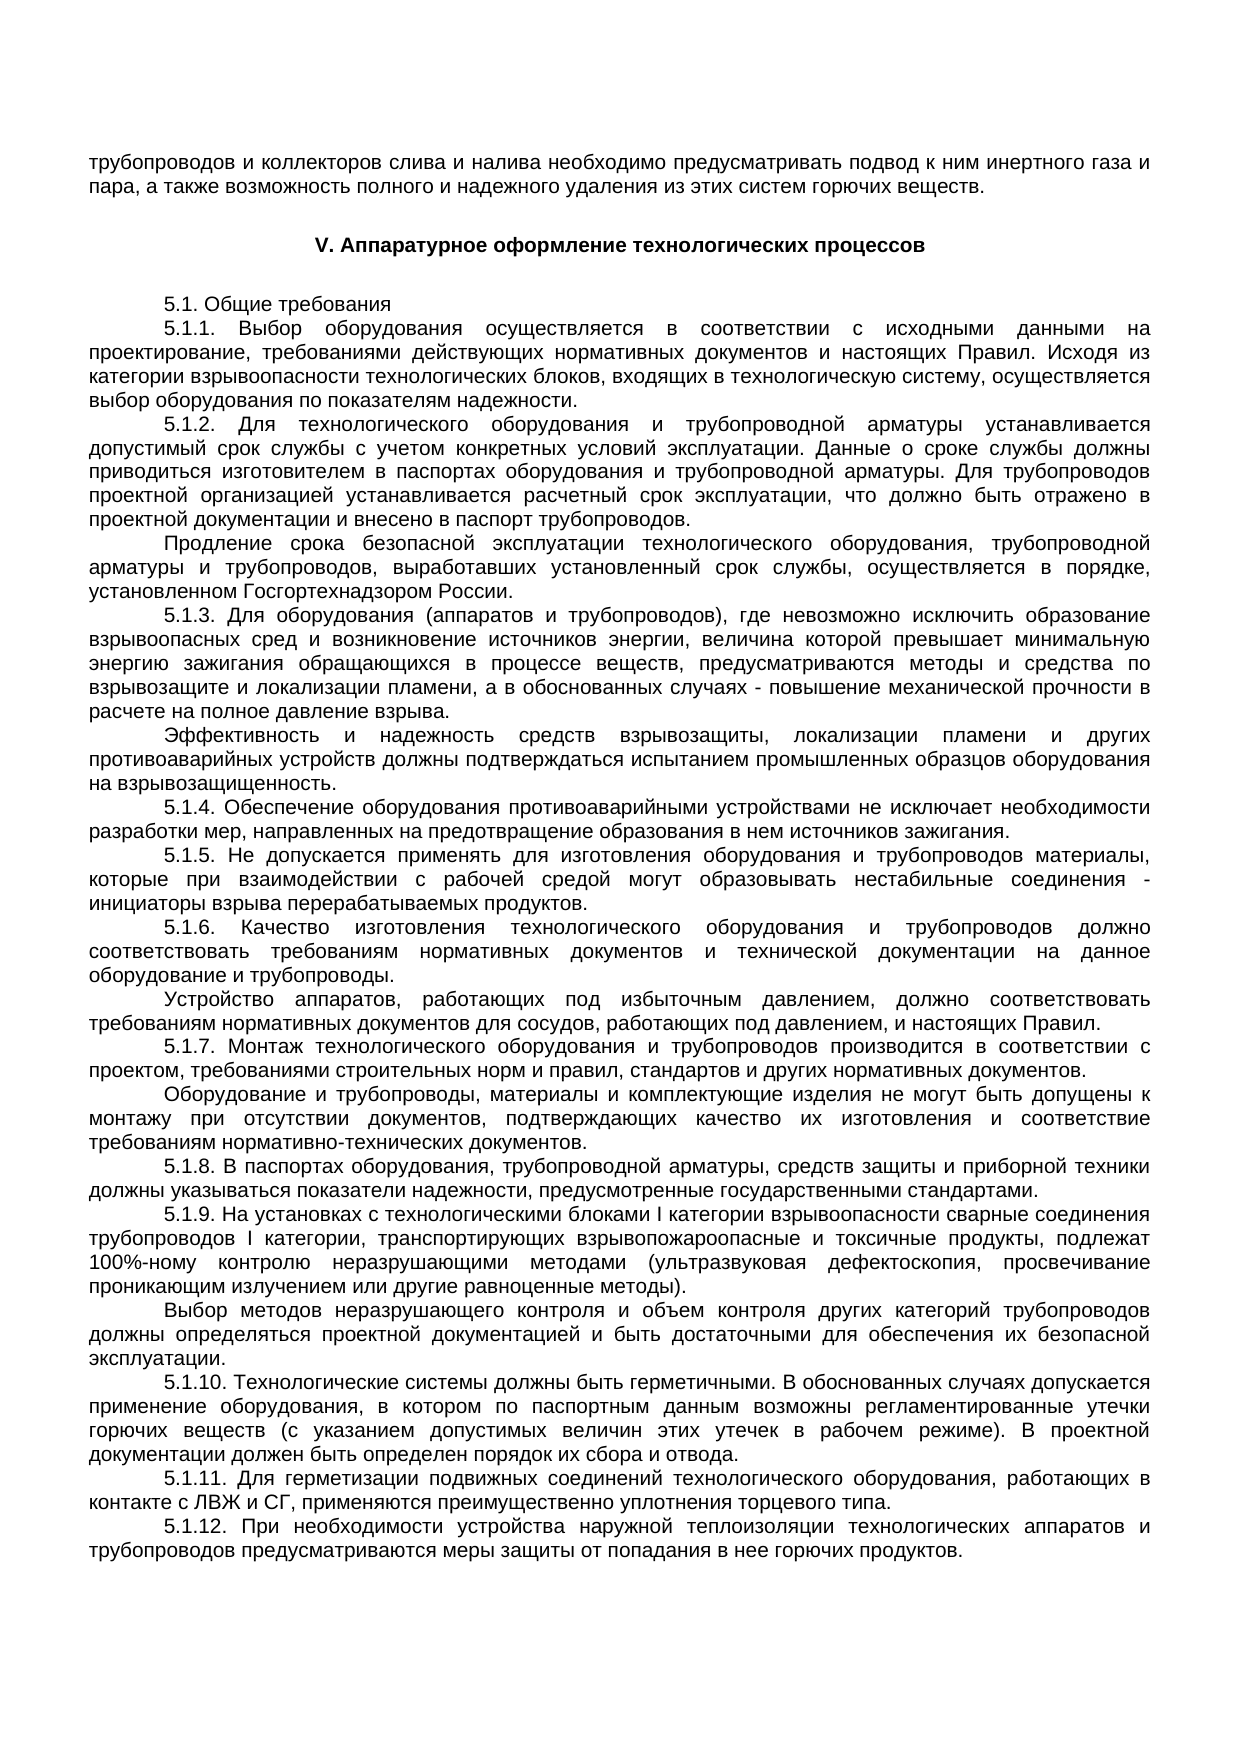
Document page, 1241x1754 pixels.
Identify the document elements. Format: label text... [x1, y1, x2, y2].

text Оборудование и трубопроводы, материалы и комплектующие изделия не могут быть допущены к монтажу при отсутствии документов, подтверждающих качество их изготовления и соответствие требованиям нормативно-технических документов. [88, 1082, 1152, 1154]
text 5.1.3. Для оборудования (аппаратов и трубопроводов), где невозможно исключить образование взрывоопасных сред и возникновение источников энергии, величина которой превышает минимальную энергию зажигания обращающихся в процессе веществ, предусматриваются методы и средства по взрывозащите и локализации пламени, а в обоснованных случаях - повышение механической прочности в расчете на полное давление взрыва. [88, 603, 1152, 723]
text 5.1.5. Не допускается применять для изготовления оборудования и трубопроводов материалы, которые при взаимодействии с рабочей средой могут образовывать нестабильные соединения - инициаторы взрыва перерабатываемых продуктов. [88, 843, 1152, 914]
text 5.1. Общие требования [88, 292, 1152, 316]
text 5.1.4. Обеспечение оборудования противоаварийными устройствами не исключает необходимости разработки мер, направленных на предотвращение образования в нем источников зажигания. [88, 795, 1152, 843]
text 5.1.2. Для технологического оборудования и трубопроводной арматуры устанавливается допустимый срок службы с учетом конкретных условий эксплуатации. Данные о сроке службы должны приводиться изготовителем в паспортах оборудования и трубопроводной арматуры. Для трубопроводов проектной организацией устанавливается расчетный срок эксплуатации, что должно быть отражено в проектной документации и внесено в паспорт трубопроводов. [88, 411, 1152, 531]
text Выбор методов неразрушающего контроля и объем контроля других категорий трубопроводов должны определяться проектной документацией и быть достаточными для обеспечения их безопасной эксплуатации. [88, 1298, 1152, 1370]
text 5.1.10. Технологические системы должны быть герметичными. В обоснованных случаях допускается применение оборудования, в котором по паспортным данным возможны регламентированные утечки горючих веществ (с указанием допустимых величин этих утечек в рабочем режиме). В проектной документации должен быть определен порядок их сбора и отвода. [88, 1370, 1152, 1466]
text Устройство аппаратов, работающих под избыточным давлением, должно соответствовать требованиям нормативных документов для сосудов, работающих под давлением, и настоящих Правил. [88, 986, 1152, 1034]
text Эффективность и надежность средств взрывозащиты, локализации пламени и других противоаварийных устройств должны подтверждаться испытанием промышленных образцов оборудования на взрывозащищенность. [88, 723, 1152, 795]
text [88, 150, 1152, 198]
text 5.1.7. Монтаж технологического оборудования и трубопроводов производится в соответствии с проектом, требованиями строительных норм и правил, стандартов и других нормативных документов. [88, 1034, 1152, 1082]
list V. Аппаратурное оформление технологических процессов [88, 233, 1152, 257]
text Продление срока безопасной эксплуатации технологического оборудования, трубопроводной арматуры и трубопроводов, выработавших установленный срок службы, осуществляется в порядке, установленном Госгортехнадзором России. [88, 531, 1152, 603]
text 5.1.6. Качество изготовления технологического оборудования и трубопроводов должно соответствовать требованиям нормативных документов и технической документации на данное оборудование и трубопроводы. [88, 914, 1152, 986]
text 5.1.9. На установках с технологическими блоками I категории взрывоопасности сварные соединения трубопроводов I категории, транспортирующих взрывопожароопасные и токсичные продукты, подлежат 100%-ному контролю неразрушающими методами (ультразвуковая дефектоскопия, просвечивание проникающим излучением или другие равноценные методы). [88, 1202, 1152, 1298]
text 5.1.8. В паспортах оборудования, трубопроводной арматуры, средств защиты и приборной техники должны указываться показатели надежности, предусмотренные государственными стандартами. [88, 1154, 1152, 1202]
text 5.1.1. Выбор оборудования осуществляется в соответствии с исходными данными на проектирование, требованиями действующих нормативных документов и настоящих Правил. Исходя из категории взрывоопасности технологических блоков, входящих в технологическую систему, осуществляется выбор оборудования по показателям надежности. [88, 316, 1152, 411]
text 5.1.11. Для герметизации подвижных соединений технологического оборудования, работающих в контакте с ЛВЖ и СГ, применяются преимущественно уплотнения торцевого типа. [88, 1466, 1152, 1513]
text 5.1.12. При необходимости устройства наружной теплоизоляции технологических аппаратов и трубопроводов предусматриваются меры защиты от попадания в нее горючих продуктов. [88, 1513, 1152, 1561]
